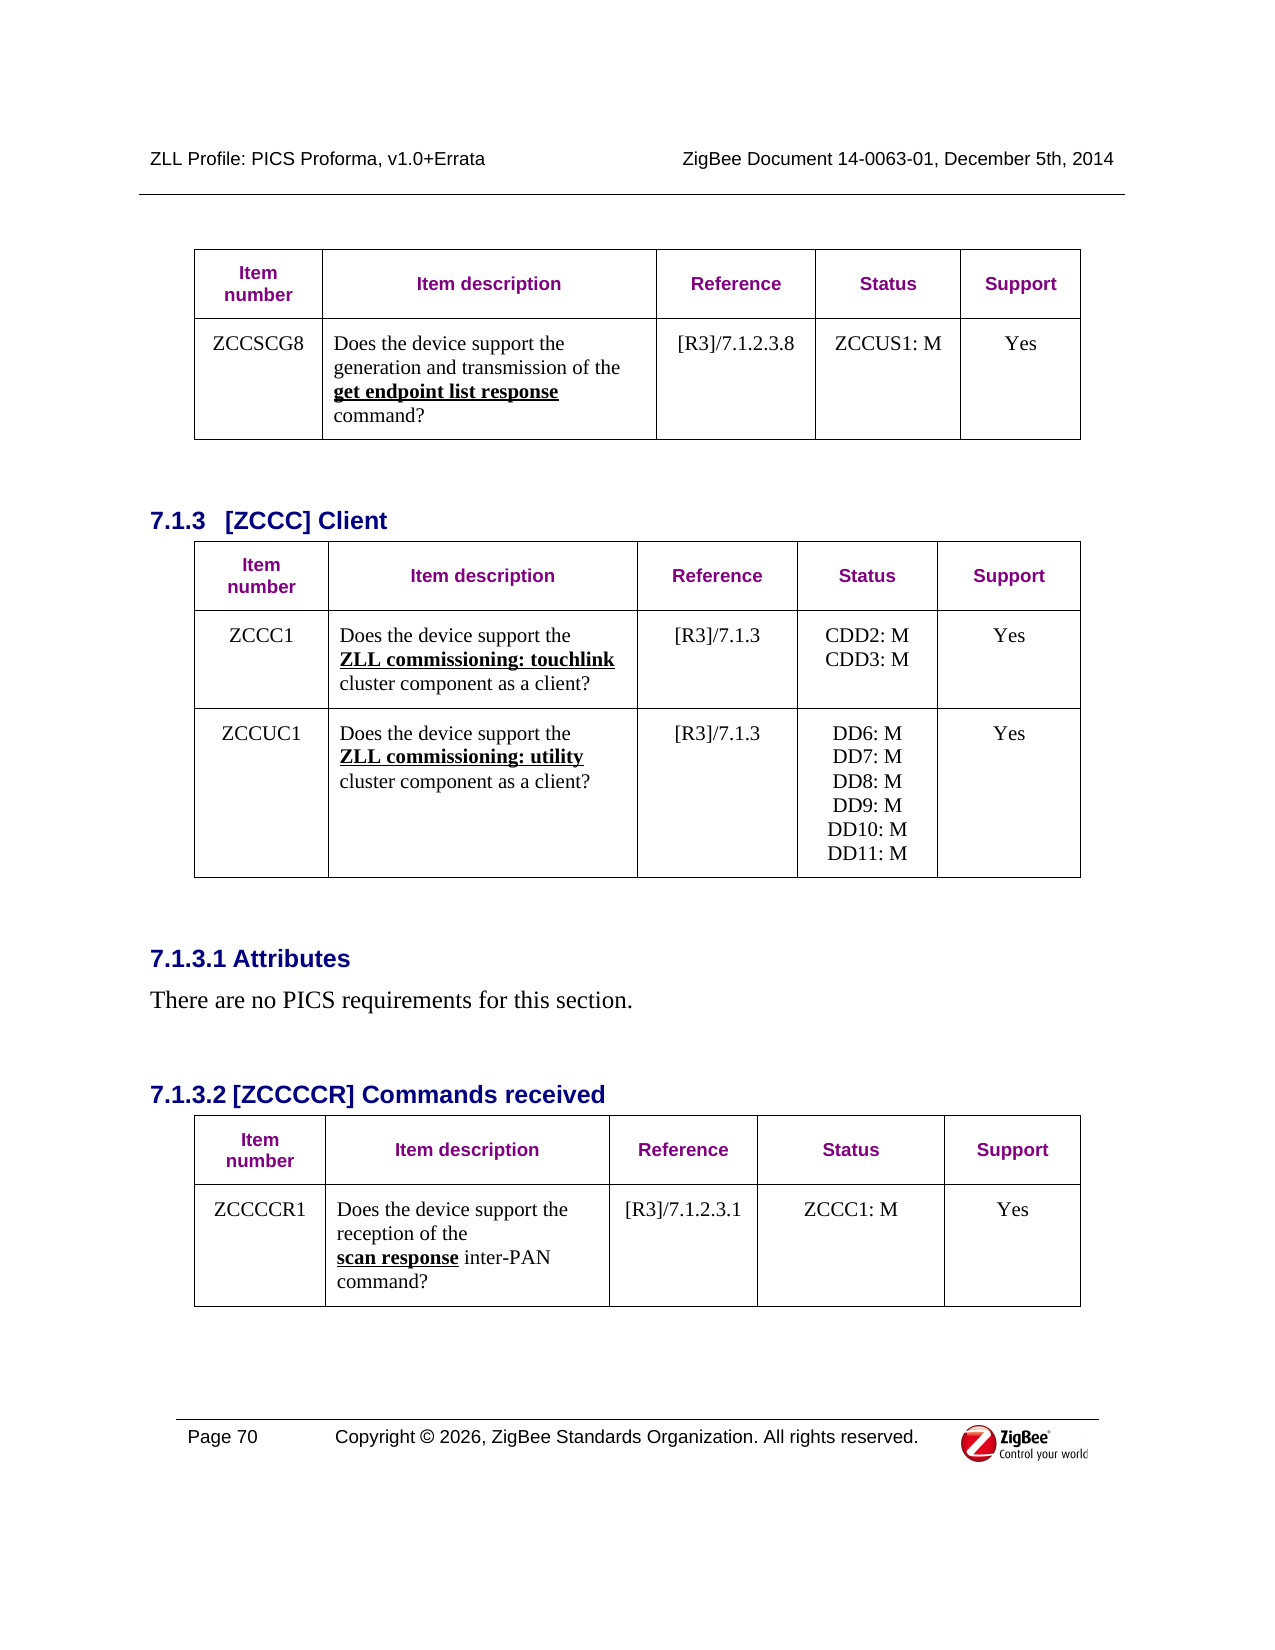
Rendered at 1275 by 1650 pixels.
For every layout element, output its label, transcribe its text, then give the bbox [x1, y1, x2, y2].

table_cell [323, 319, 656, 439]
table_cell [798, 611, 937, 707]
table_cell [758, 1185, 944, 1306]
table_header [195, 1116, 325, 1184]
picture [961, 1425, 1088, 1462]
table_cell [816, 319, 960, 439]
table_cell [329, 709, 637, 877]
text There are no PICS requirements for this section. [150, 985, 1125, 1014]
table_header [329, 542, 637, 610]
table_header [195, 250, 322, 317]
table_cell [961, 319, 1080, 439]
title Attributes [150, 944, 1125, 973]
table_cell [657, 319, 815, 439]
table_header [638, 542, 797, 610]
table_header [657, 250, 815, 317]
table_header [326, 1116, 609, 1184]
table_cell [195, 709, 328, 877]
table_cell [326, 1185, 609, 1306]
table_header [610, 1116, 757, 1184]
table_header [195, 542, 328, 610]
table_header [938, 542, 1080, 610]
subtitle [ZCCC] Client [150, 506, 1125, 535]
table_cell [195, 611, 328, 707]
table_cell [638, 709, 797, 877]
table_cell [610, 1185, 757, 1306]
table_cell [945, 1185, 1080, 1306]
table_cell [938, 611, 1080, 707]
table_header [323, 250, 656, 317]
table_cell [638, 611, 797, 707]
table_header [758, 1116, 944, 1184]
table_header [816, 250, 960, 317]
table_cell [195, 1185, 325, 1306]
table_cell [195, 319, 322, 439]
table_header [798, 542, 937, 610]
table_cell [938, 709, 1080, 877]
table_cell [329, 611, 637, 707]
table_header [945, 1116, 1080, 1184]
title [ZCCCCR] Commands received [150, 1080, 1125, 1109]
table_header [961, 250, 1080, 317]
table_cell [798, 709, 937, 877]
